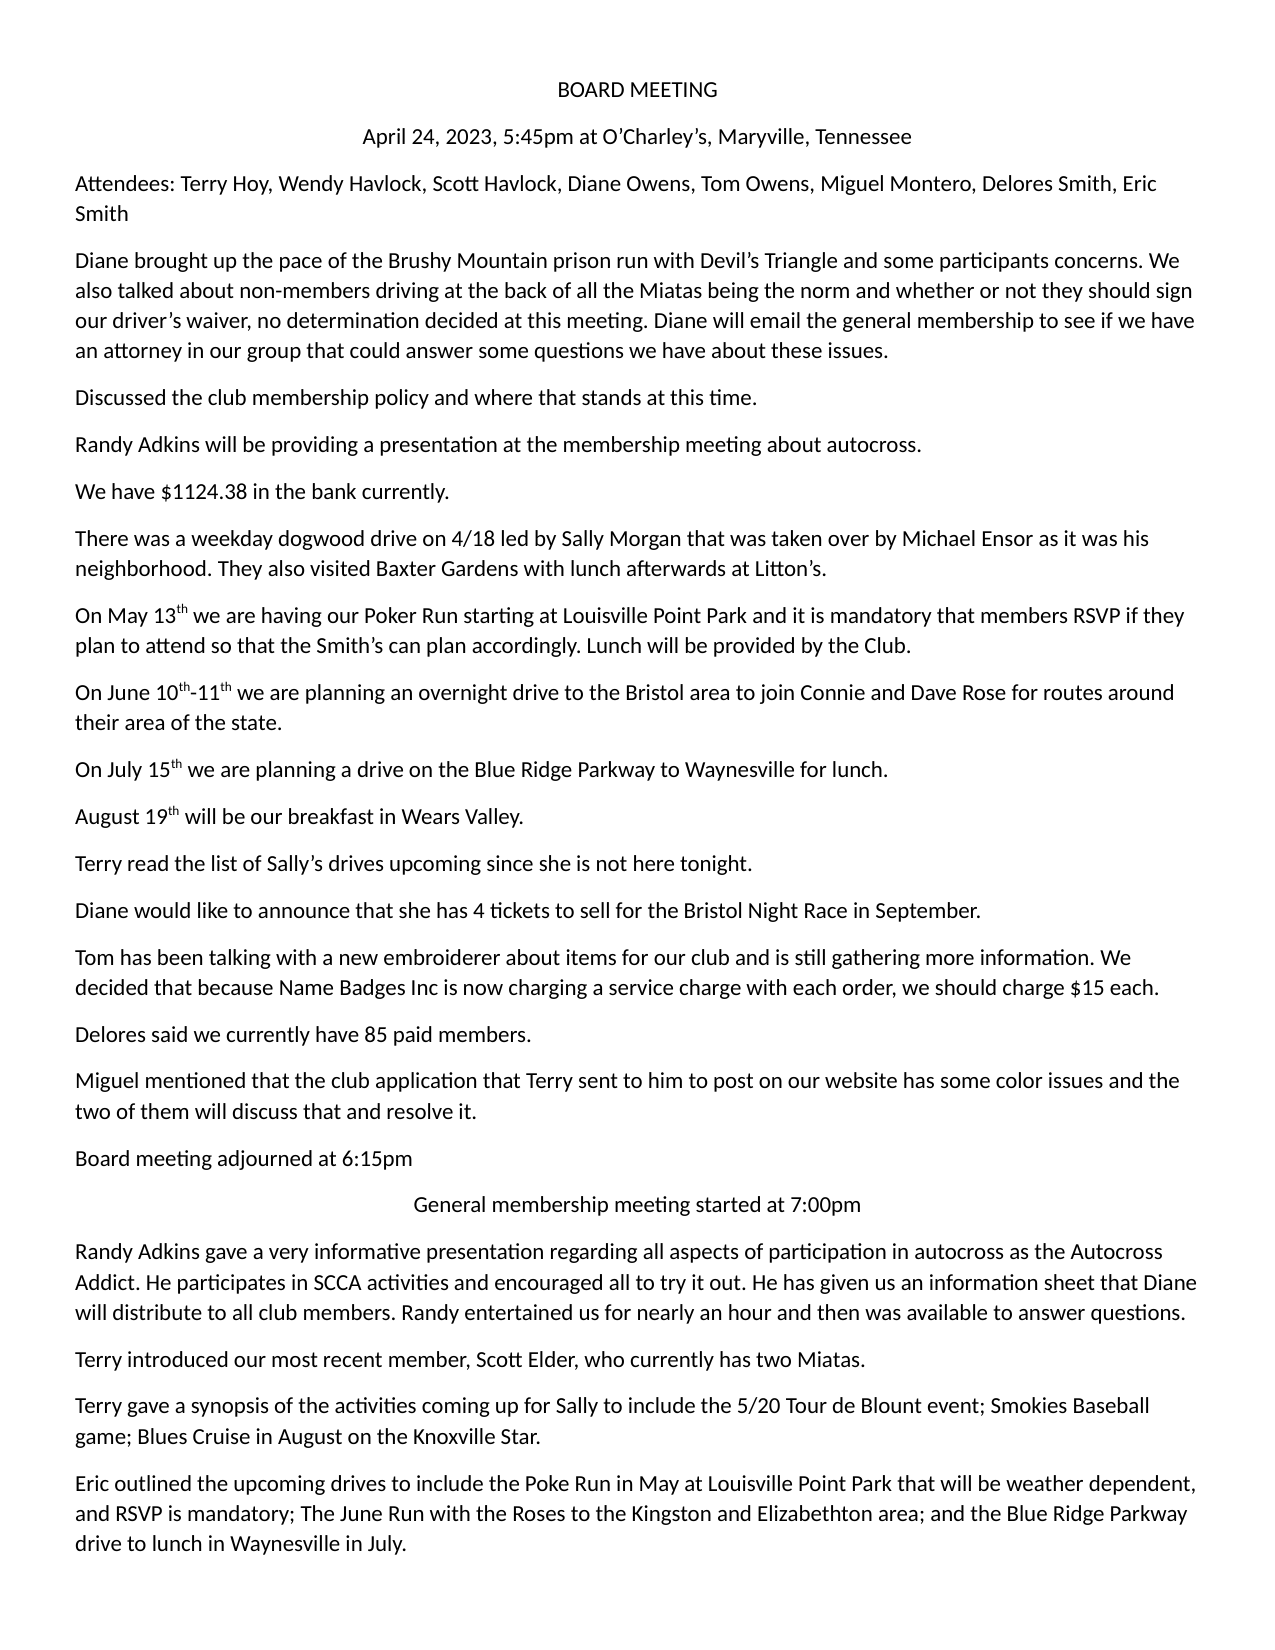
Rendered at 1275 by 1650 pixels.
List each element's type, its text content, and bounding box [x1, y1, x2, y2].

text Tom has been talking with a new embroiderer about items for our club and is still gathering more information. We decided that because Name Badges Inc is now charging a service charge with each order, we should charge $15 each. [75, 943, 1200, 1001]
text Miguel mentioned that the club application that Terry sent to him to post on our website has some color issues and the two of them will discuss that and resolve it. [75, 1067, 1200, 1125]
text Randy Adkins gave a very informative presentation regarding all aspects of participation in autocross as the Autocross Addict. He participates in SCCA activities and encouraged all to try it out. He has given us an information sheet that Diane will distribute to all club members. Randy entertained us for nearly an hour and then was available to answer questions. [75, 1237, 1200, 1326]
text Terry gave a synopsis of the activities coming up for Sally to include the 5/20 Tour de Blount event; Smokies Baseball game; Blues Cruise in August on the Knoxville Star. [75, 1392, 1200, 1450]
text On May 13th we are having our Poker Run starting at Louisville Point Park and it is mandatory that members RSVP if they plan to attend so that the Smith’s can plan accordingly. Lunch will be provided by the Club. [75, 601, 1200, 659]
text Diane would like to announce that she has 4 tickets to sell for the Bristol Night Race in September. [75, 896, 1200, 924]
text Terry introduced our most recent member, Scott Elder, who currently has two Miatas. [75, 1345, 1200, 1373]
text On June 10th-11th we are planning an overnight drive to the Bristol area to join Connie and Dave Rose for routes around their area of the state. [75, 678, 1200, 736]
text Diane brought up the pace of the Brushy Mountain prison run with Devil’s Triangle and some participants concerns. We also talked about non-members driving at the back of all the Miatas being the norm and whether or not they should sign our driver’s waiver, no determination decided at this meeting. Diane will email the general membership to see if we have an attorney in our group that could answer some questions we have about these issues. [75, 246, 1200, 364]
text Board meeting adjourned at 6:15pm [75, 1144, 1200, 1172]
text On July 15th we are planning a drive on the Blue Ridge Parkway to Waynesville for lunch. [75, 755, 1200, 783]
text Delores said we currently have 85 paid members. [75, 1020, 1200, 1048]
text Eric outlined the upcoming drives to include the Poke Run in May at Louisville Point Park that will be weather dependent, and RSVP is mandatory; The June Run with the Roses to the Kingston and Elizabethton area; and the Blue Ridge Parkway drive to lunch in Waynesville in July. [75, 1469, 1200, 1557]
text Discussed the club membership policy and where that stands at this time. [75, 383, 1200, 411]
text Attendees: Terry Hoy, Wendy Havlock, Scott Havlock, Diane Owens, Tom Owens, Miguel Montero, Delores Smith, Eric Smith [75, 169, 1200, 227]
text We have $1124.38 in the bank currently. [75, 477, 1200, 505]
text BOARD MEETING [75, 75, 1200, 103]
text Randy Adkins will be providing a presentation at the membership meeting about autocross. [75, 430, 1200, 458]
text General membership meeting started at 7:00pm [75, 1191, 1200, 1219]
text April 24, 2023, 5:45pm at O’Charley’s, Maryville, Tennessee [75, 122, 1200, 150]
text August 19th will be our breakfast in Wears Valley. [75, 802, 1200, 830]
text There was a weekday dogwood drive on 4/18 led by Sally Morgan that was taken over by Michael Ensor as it was his neighborhood. They also visited Baxter Gardens with lunch afterwards at Litton’s. [75, 524, 1200, 582]
text Terry read the list of Sally’s drives upcoming since she is not here tonight. [75, 849, 1200, 877]
